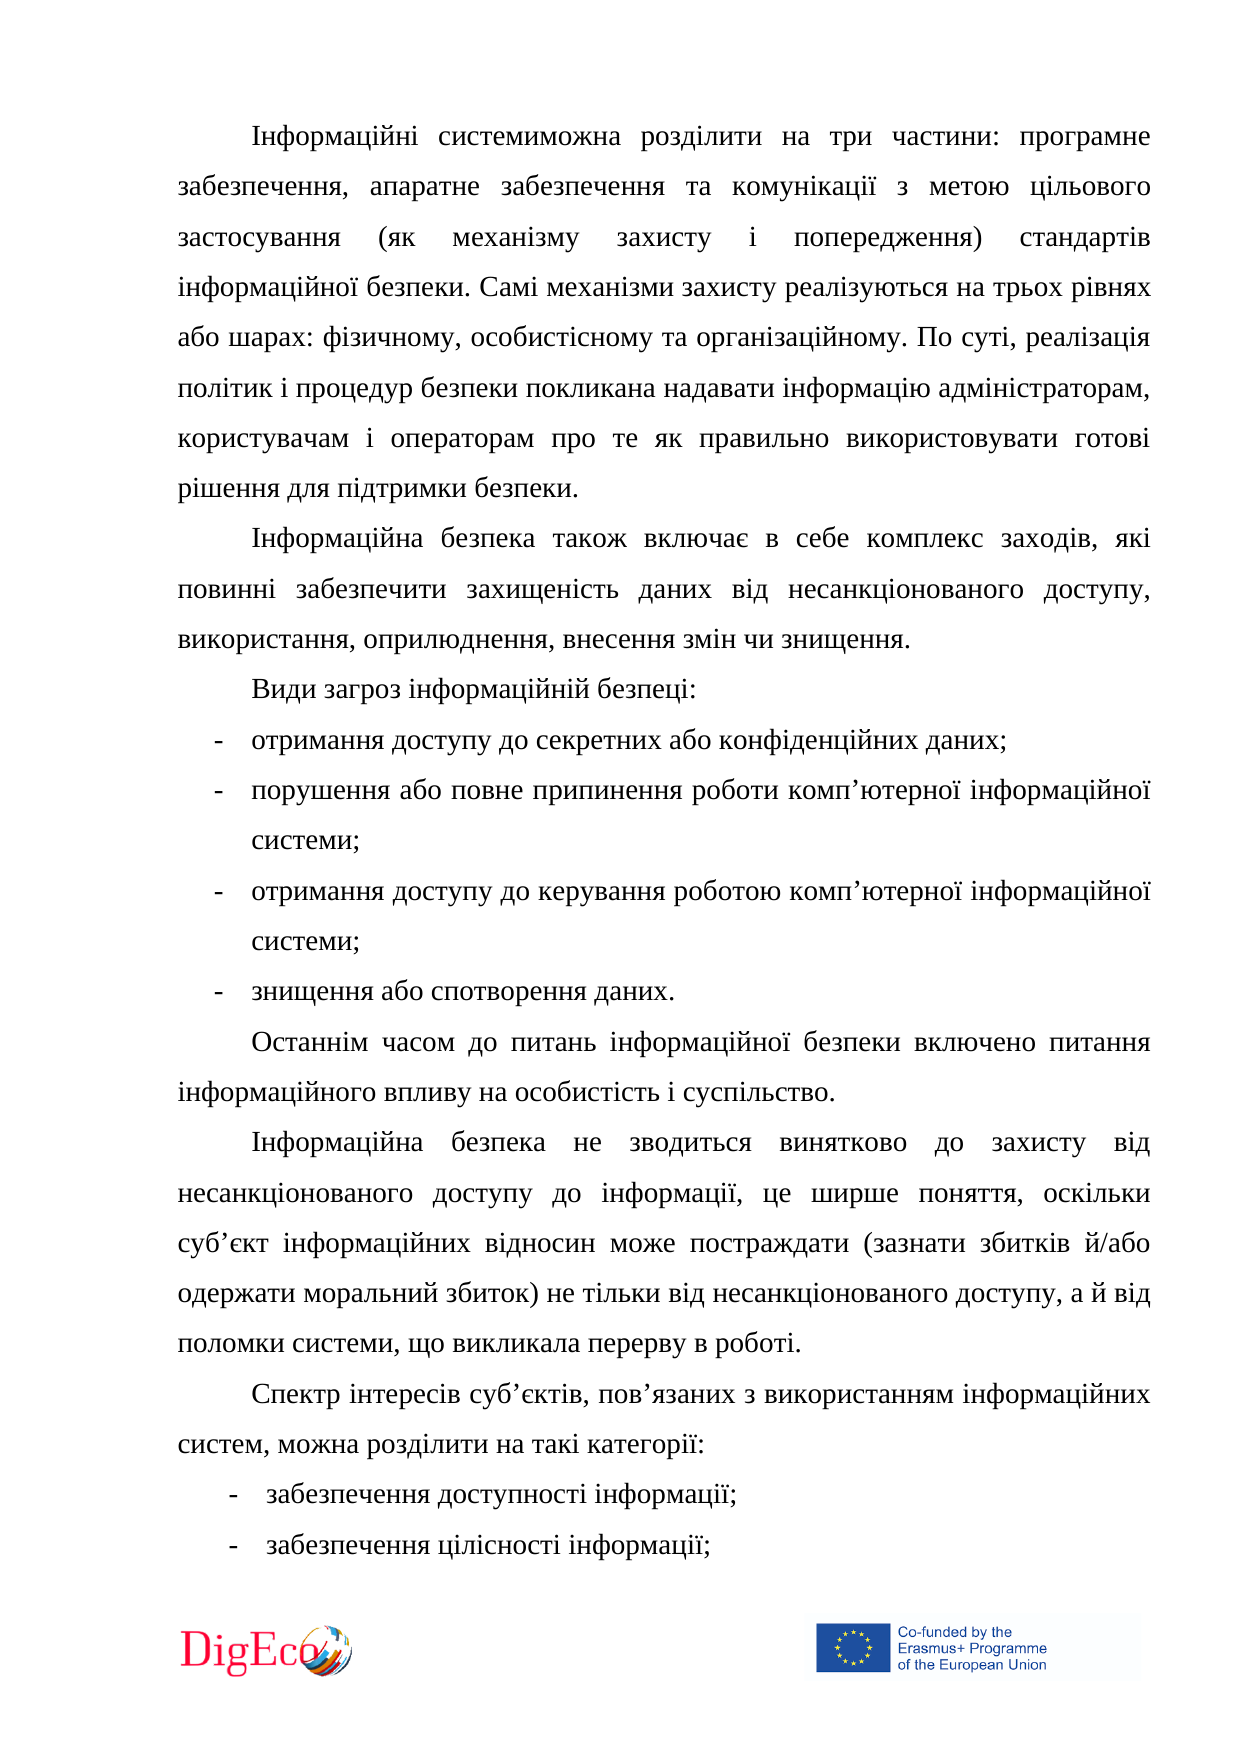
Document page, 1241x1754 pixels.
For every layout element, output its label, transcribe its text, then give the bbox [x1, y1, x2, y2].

text Інформаційна безпека не зводиться винятково до захисту від несанкціонованого доступу до інформації, це ширше поняття, оскільки суб’єкт інформаційних відносин може постраждати (зазнати збитків й/або одержати моральний збиток) не тільки від несанкціонованого доступу, а й від поломки системи, що викликала перерву в роботі. [177, 1124, 1152, 1359]
list отримання доступу до секретних або конфіденційних даних; [213, 722, 1152, 755]
list забезпечення цілісності інформації; [228, 1527, 1152, 1560]
list отримання доступу до керування роботою комп’ютерної інформаційної системи; [213, 873, 1152, 957]
list порушення або повне припинення роботи комп’ютерної інформаційної системи; [213, 772, 1152, 856]
text Види загроз інформаційній безпеці: [177, 672, 1152, 705]
picture [177, 1621, 355, 1681]
list знищення або спотворення даних. [213, 973, 1152, 1007]
list забезпечення доступності інформації; [228, 1477, 1152, 1510]
text Інформаційні системиможна розділити на три частини: програмне забезпечення, апаратне забезпечення та комунікації з метою цільового застосування (як механізму захисту і попередження) стандартів інформаційної безпеки. Самі механізми захисту реалізуються на трьох рівнях або шарах: фізичному, особистісному та організаційному. По суті, реалізація політик і процедур безпеки покликана надавати інформацію адміністраторам, користувачам і операторам про те як правильно використовувати готові рішення для підтримки безпеки. [177, 118, 1152, 504]
text Інформаційна безпека також включає в себе комплекс заходів, які повинні забезпечити захищеність даних від несанкціонованого доступу, використання, оприлюднення, внесення змін чи знищення. [177, 521, 1152, 655]
picture [804, 1613, 1142, 1681]
text Спектр інтересів суб’єктів, пов’язаних з використанням інформаційних систем, можна розділити на такі категорії: [177, 1376, 1152, 1460]
text Останнім часом до питань інформаційної безпеки включено питання інформаційного впливу на особистість і суспільство. [177, 1024, 1152, 1108]
